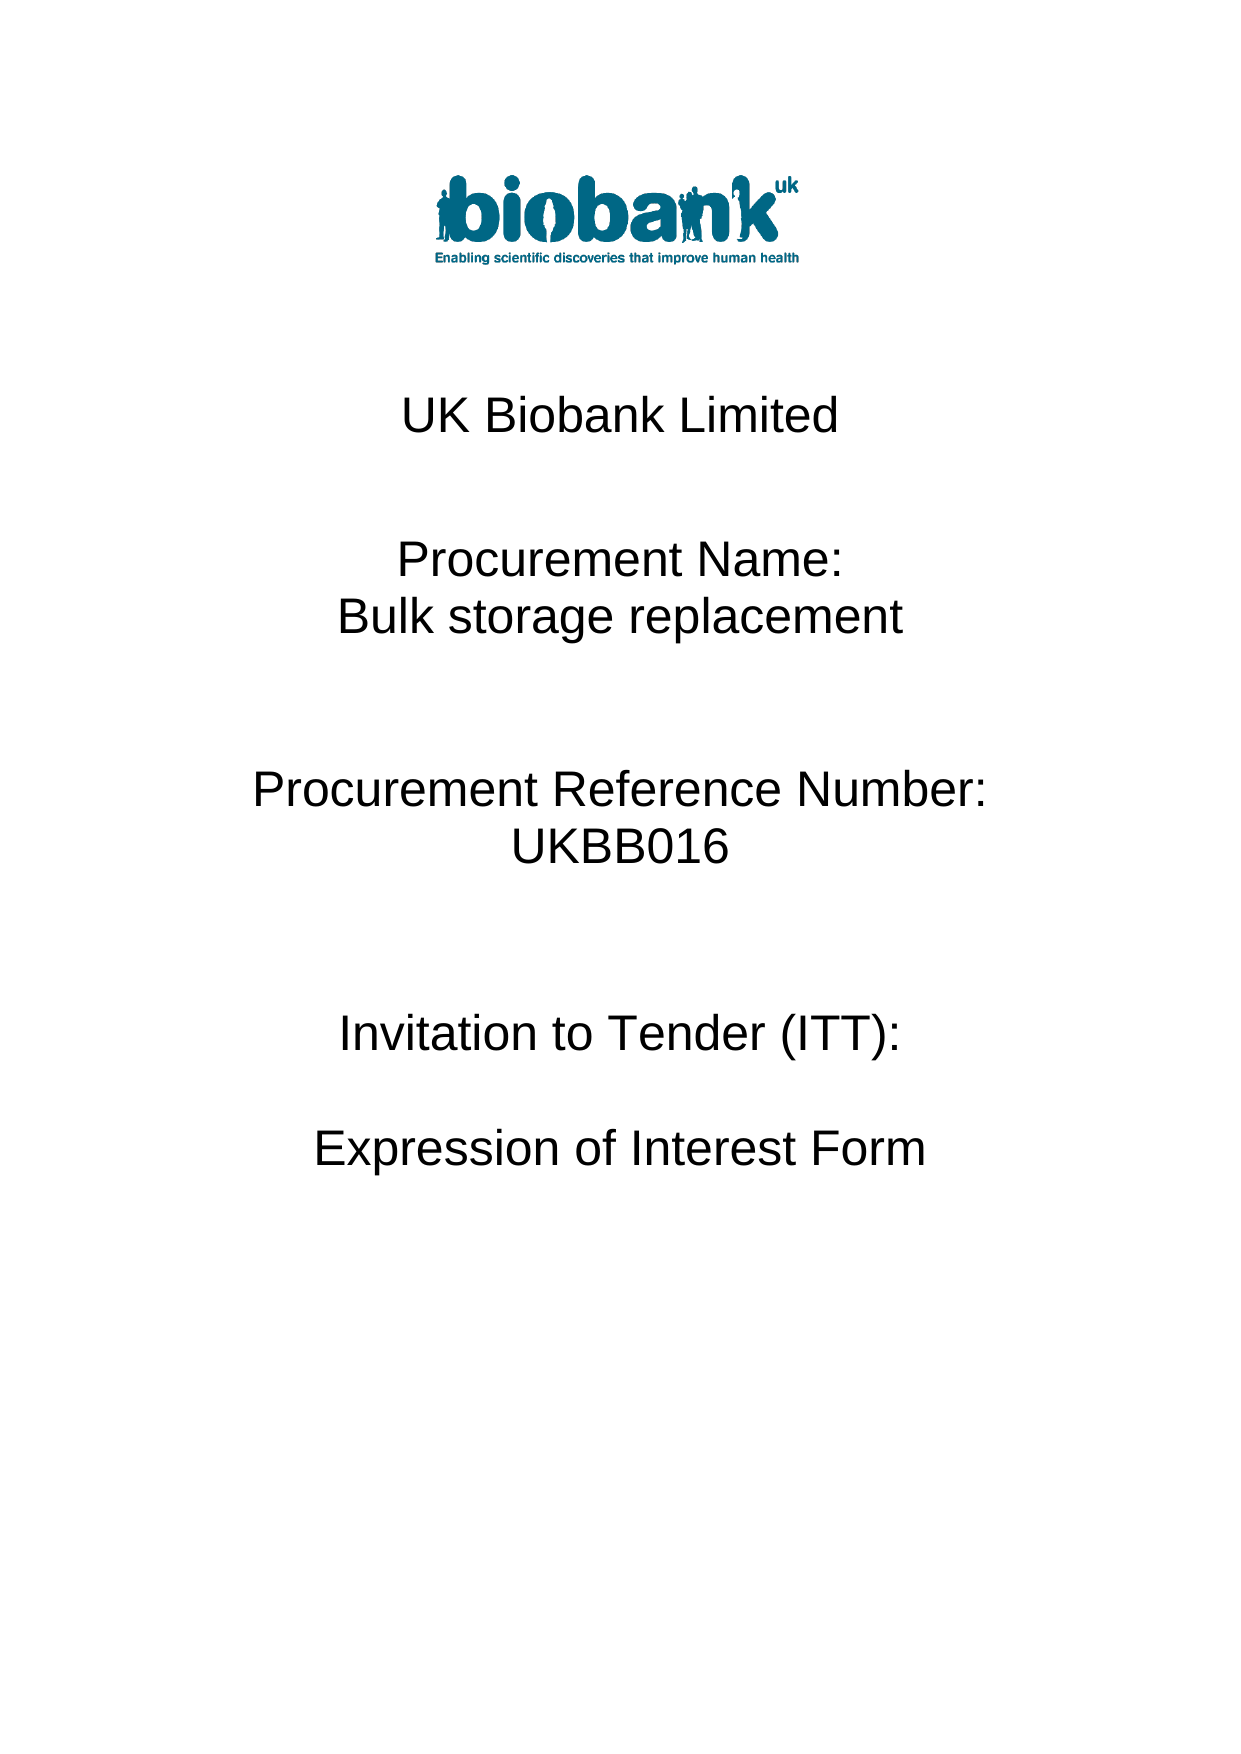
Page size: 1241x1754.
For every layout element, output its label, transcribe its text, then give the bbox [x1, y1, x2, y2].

text Invitation to Tender (ITT): [150, 1004, 1090, 1061]
text UK Biobank Limited [150, 386, 1090, 443]
text Procurement Name: [150, 529, 1090, 587]
text Expression of Interest Form [150, 1119, 1090, 1176]
picture [413, 150, 827, 286]
text Procurement Reference Number: UKBB016 [150, 759, 1090, 874]
text Bulk storage replacement [150, 587, 1090, 644]
